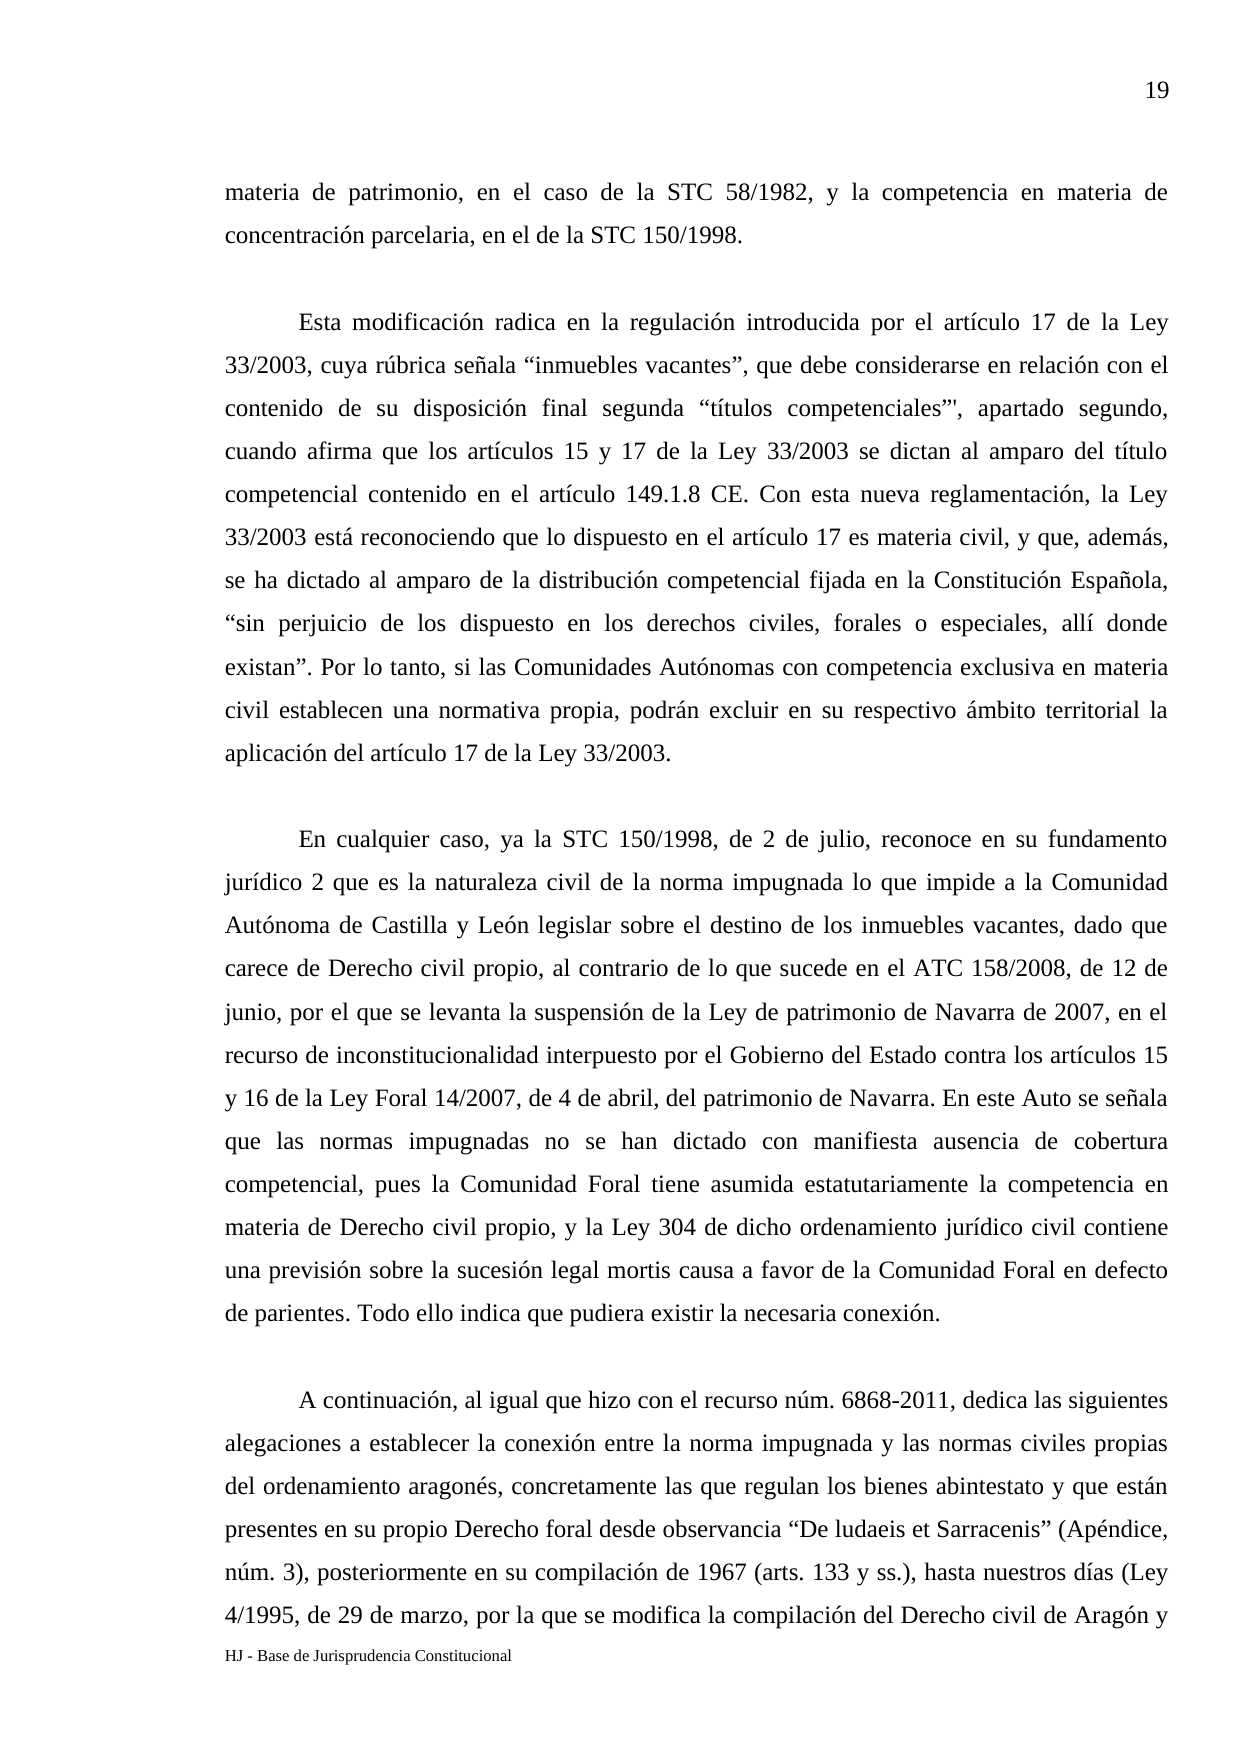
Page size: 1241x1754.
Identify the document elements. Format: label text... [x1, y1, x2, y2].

text Esta modificación radica en la regulación introducida por el artículo 17 de la Ley 33/2003, cuya rúbrica señala “inmuebles vacantes”, que debe considerarse en relación con el contenido de su disposición final segunda “títulos competenciales”', apartado segundo, cuando afirma que los artículos 15 y 17 de la Ley 33/2003 se dictan al amparo del título competencial contenido en el artículo 149.1.8 CE. Con esta nueva reglamentación, la Ley 33/2003 está reconociendo que lo dispuesto en el artículo 17 es materia civil, y que, además, se ha dictado al amparo de la distribución competencial fijada en la Constitución Española, “sin perjuicio de los dispuesto en los derechos civiles, forales o especiales, allí donde existan”. Por lo tanto, si las Comunidades Autónomas con competencia exclusiva en materia civil establecen una normativa propia, podrán excluir en su respectivo ámbito territorial la aplicación del artículo 17 de la Ley 33/2003. [224, 307, 1169, 767]
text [224, 1385, 1169, 1629]
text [224, 177, 1169, 249]
text En cualquier caso, ya la STC 150/1998, de 2 de julio, reconoce en su fundamento jurídico 2 que es la naturaleza civil de la norma impugnada lo que impide a la Comunidad Autónoma de Castilla y León legislar sobre el destino de los inmuebles vacantes, dado que carece de Derecho civil propio, al contrario de lo que sucede en el ATC 158/2008, de 12 de junio, por el que se levanta la suspensión de la Ley de patrimonio de Navarra de 2007, en el recurso de inconstitucionalidad interpuesto por el Gobierno del Estado contra los artículos 15 y 16 de la Ley Foral 14/2007, de 4 de abril, del patrimonio de Navarra. En este Auto se señala que las normas impugnadas no se han dictado con manifiesta ausencia de cobertura competencial, pues la Comunidad Foral tiene asumida estatutariamente la competencia en materia de Derecho civil propio, y la Ley 304 de dicho ordenamiento jurídico civil contiene una previsión sobre la sucesión legal mortis causa a favor de la Comunidad Foral en defecto de parientes. Todo ello indica que pudiera existir la necesaria conexión. [224, 824, 1169, 1327]
